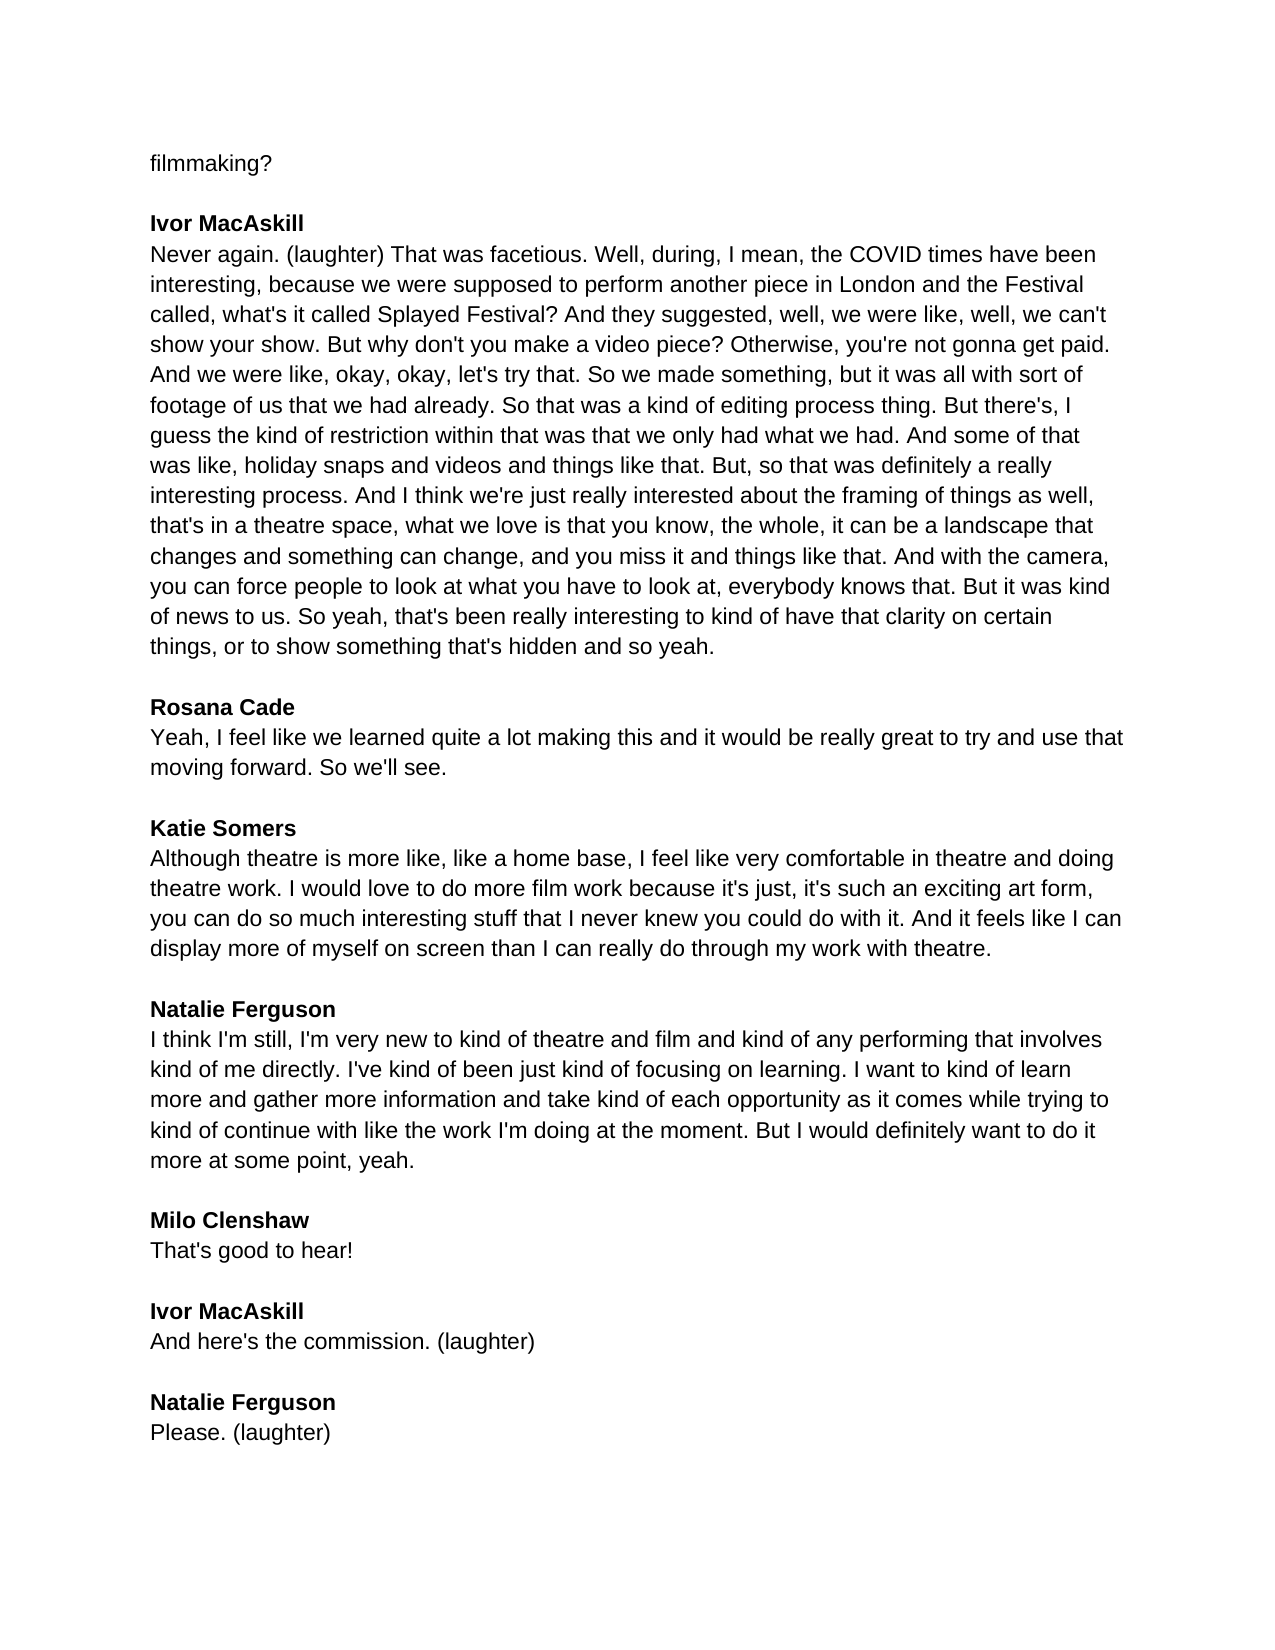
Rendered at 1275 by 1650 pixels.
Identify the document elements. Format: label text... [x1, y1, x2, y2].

text Rosana Cade [150, 694, 1125, 720]
text Please. (laughter) [150, 1419, 1125, 1445]
text Katie Somers [150, 814, 1125, 841]
text Yeah, I feel like we learned quite a lot making this and it would be really great to try and use that moving forward. So we'll see. [150, 724, 1125, 781]
text Never again. (laughter) That was facetious. Well, during, I mean, the COVID times have been interesting, because we were supposed to perform another piece in London and the Festival called, what's it called Splayed Festival? And they suggested, well, we were like, well, we can't show your show. But why don't you make a video piece? Otherwise, you're not gonna get paid. And we were like, okay, okay, let's try that. So we made something, but it was all with sort of footage of us that we had already. So that was a kind of editing process thing. But there's, I guess the kind of restriction within that was that we only had what we had. And some of that was like, holiday snaps and videos and things like that. But, so that was definitely a really interesting process. And I think we're just really interested about the framing of things as well, that's in a theatre space, what we love is that you know, the whole, it can be a landscape that changes and something can change, and you miss it and things like that. And with the camera, you can force people to look at what you have to look at, everybody knows that. But it was kind of news to us. So yeah, that's been really interesting to kind of have that clarity on certain things, or to show something that's hidden and so yeah. [150, 241, 1125, 660]
text I think I'm still, I'm very new to kind of theatre and film and kind of any performing that involves kind of me directly. I've kind of been just kind of focusing on learning. I want to kind of learn more and gather more information and take kind of each opportunity as it comes while trying to kind of continue with like the work I'm doing at the moment. But I would definitely want to do it more at some point, yeah. [150, 1026, 1125, 1173]
text Ivor MacAskill [150, 1298, 1125, 1324]
text And here's the commission. (laughter) [150, 1328, 1125, 1354]
text Ivor MacAskill [150, 210, 1125, 237]
text That's good to hear! [150, 1237, 1125, 1264]
text Although theatre is more like, like a home base, I feel like very comfortable in theatre and doing theatre work. I would love to do more film work because it's just, it's such an exciting art form, you can do so much interesting stuff that I never knew you could do with it. And it feels like I can display more of myself on screen than I can really do through my work with theatre. [150, 845, 1125, 962]
text Natalie Ferguson [150, 996, 1125, 1022]
text Natalie Ferguson [150, 1388, 1125, 1415]
text Milo Clenshaw [150, 1207, 1125, 1234]
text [150, 150, 1125, 176]
